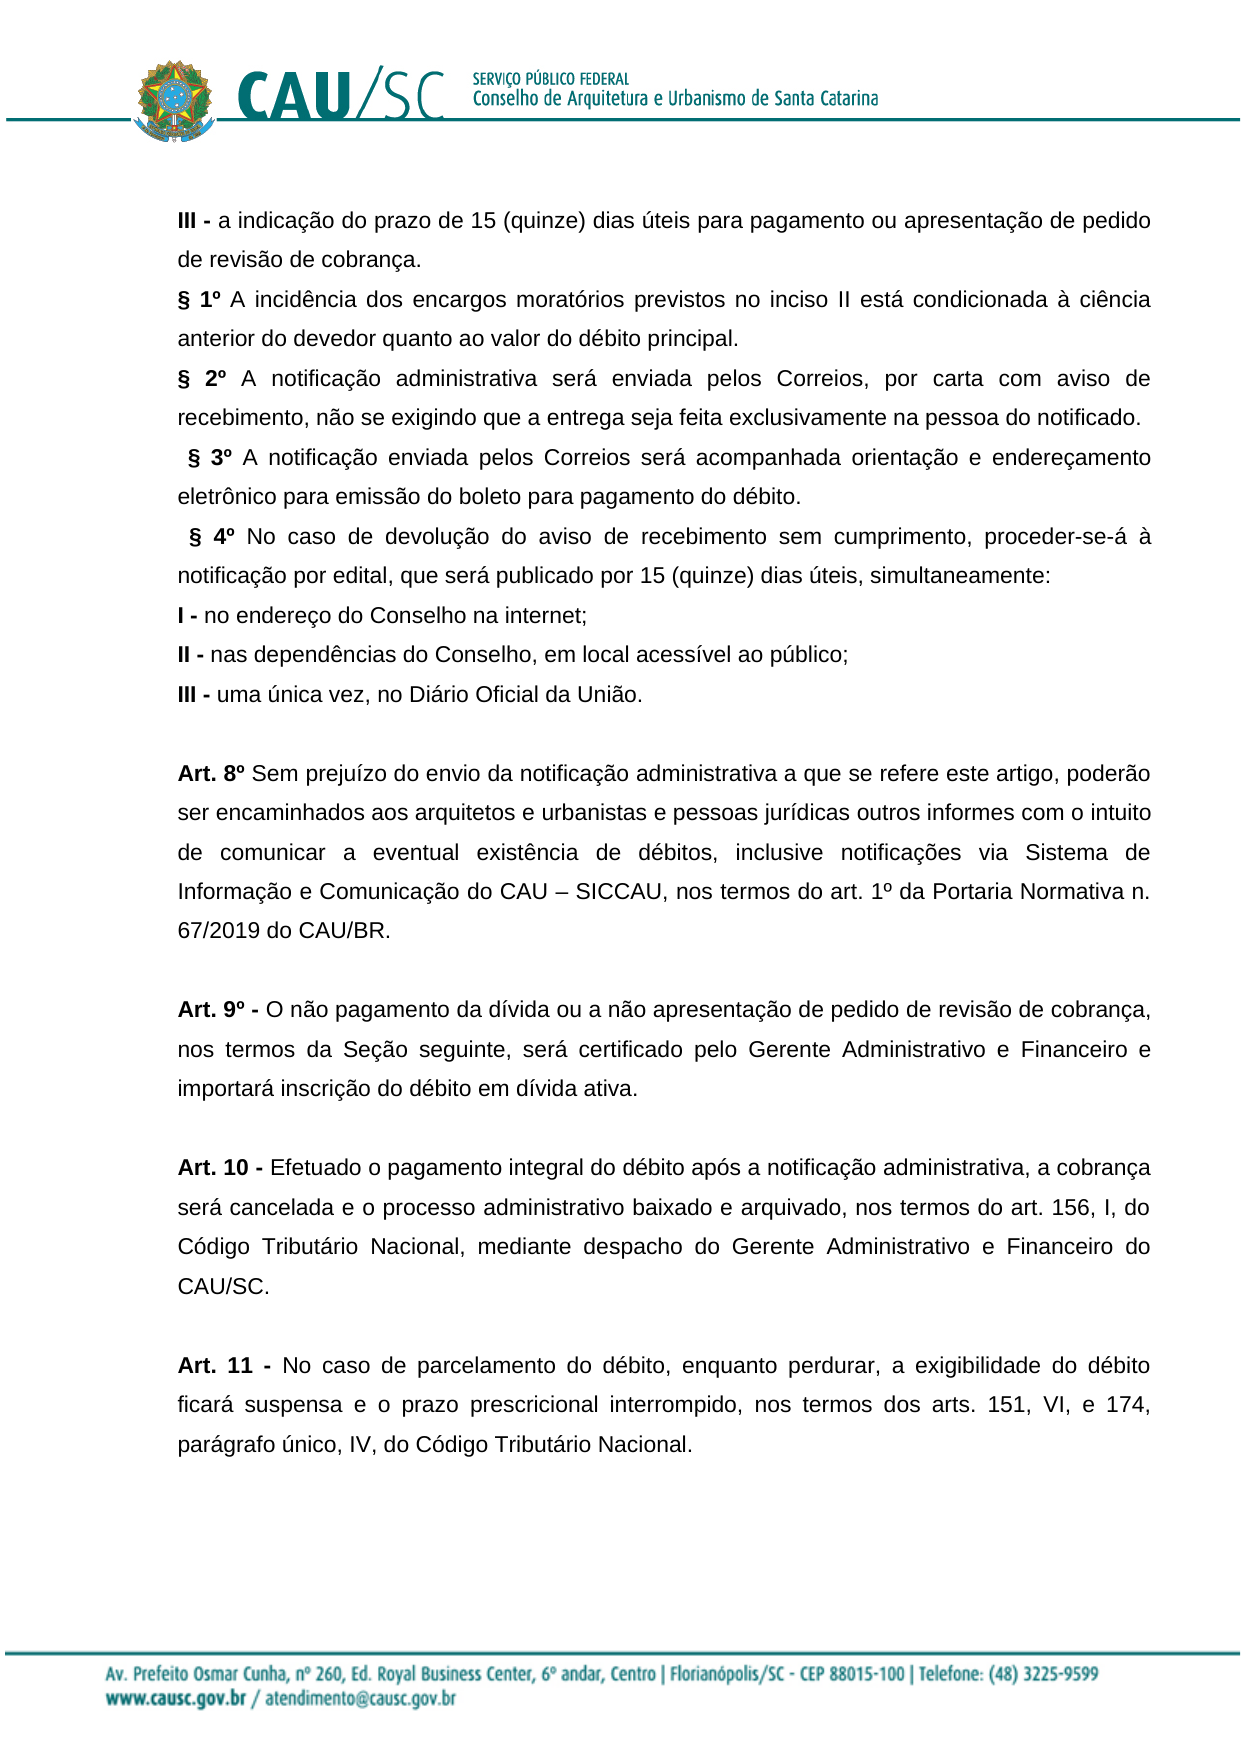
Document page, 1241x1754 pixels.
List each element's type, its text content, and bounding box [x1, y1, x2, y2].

picture [5, 31, 1241, 185]
text I - no endereço do Conselho na internet; [177, 602, 1152, 628]
text Art. 10 - Efetuado o pagamento integral do débito após a notificação administrativa, a cobrança será cancelada e o processo administrativo baixado e arquivado, nos termos do art. 156, I, do Código Tributário Nacional, mediante despacho do Gerente Administrativo e Financeiro do CAU/SC. [177, 1154, 1152, 1299]
text II - nas dependências do Conselho, em local acessível ao público; [177, 641, 1152, 667]
text § 3º A notificação enviada pelos Correios será acompanhada orientação e endereçamento eletrônico para emissão do boleto para pagamento do débito. [177, 444, 1152, 509]
text III - uma única vez, no Diário Oficial da União. [177, 681, 1152, 707]
text § 2º A notificação administrativa será enviada pelos Correios, por carta com aviso de recebimento, não se exigindo que a entrega seja feita exclusivamente na pessoa do notificado. [177, 365, 1152, 431]
picture [5, 1615, 1241, 1754]
text § 1º A incidência dos encargos moratórios previstos no inciso II está condicionada à ciência anterior do devedor quanto ao valor do débito principal. [177, 286, 1152, 352]
text Art. 8º Sem prejuízo do envio da notificação administrativa a que se refere este artigo, poderão ser encaminhados aos arquitetos e urbanistas e pessoas jurídicas outros informes com o intuito de comunicar a eventual existência de débitos, inclusive notificações via Sistema de Informação e Comunicação do CAU – SICCAU, nos termos do art. 1º da Portaria Normativa n. 67/2019 do CAU/BR. [177, 759, 1152, 944]
text Art. 9º - O não pagamento da dívida ou a não apresentação de pedido de revisão de cobrança, nos termos da Seção seguinte, será certificado pelo Gerente Administrativo e Financeiro e importará inscrição do débito em dívida ativa. [177, 996, 1152, 1102]
text § 4º No caso de devolução do aviso de recebimento sem cumprimento, proceder-se-á à notificação por edital, que será publicado por 15 (quinze) dias úteis, simultaneamente: [177, 523, 1152, 588]
text Art. 11 - No caso de parcelamento do débito, enquanto perdurar, a exigibilidade do débito ficará suspensa e o prazo prescricional interrompido, nos termos dos arts. 151, VI, e 174, parágrafo único, IV, do Código Tributário Nacional. [177, 1352, 1152, 1457]
text III - a indicação do prazo de 15 (quinze) dias úteis para pagamento ou apresentação de pedido de revisão de cobrança. [177, 207, 1152, 273]
